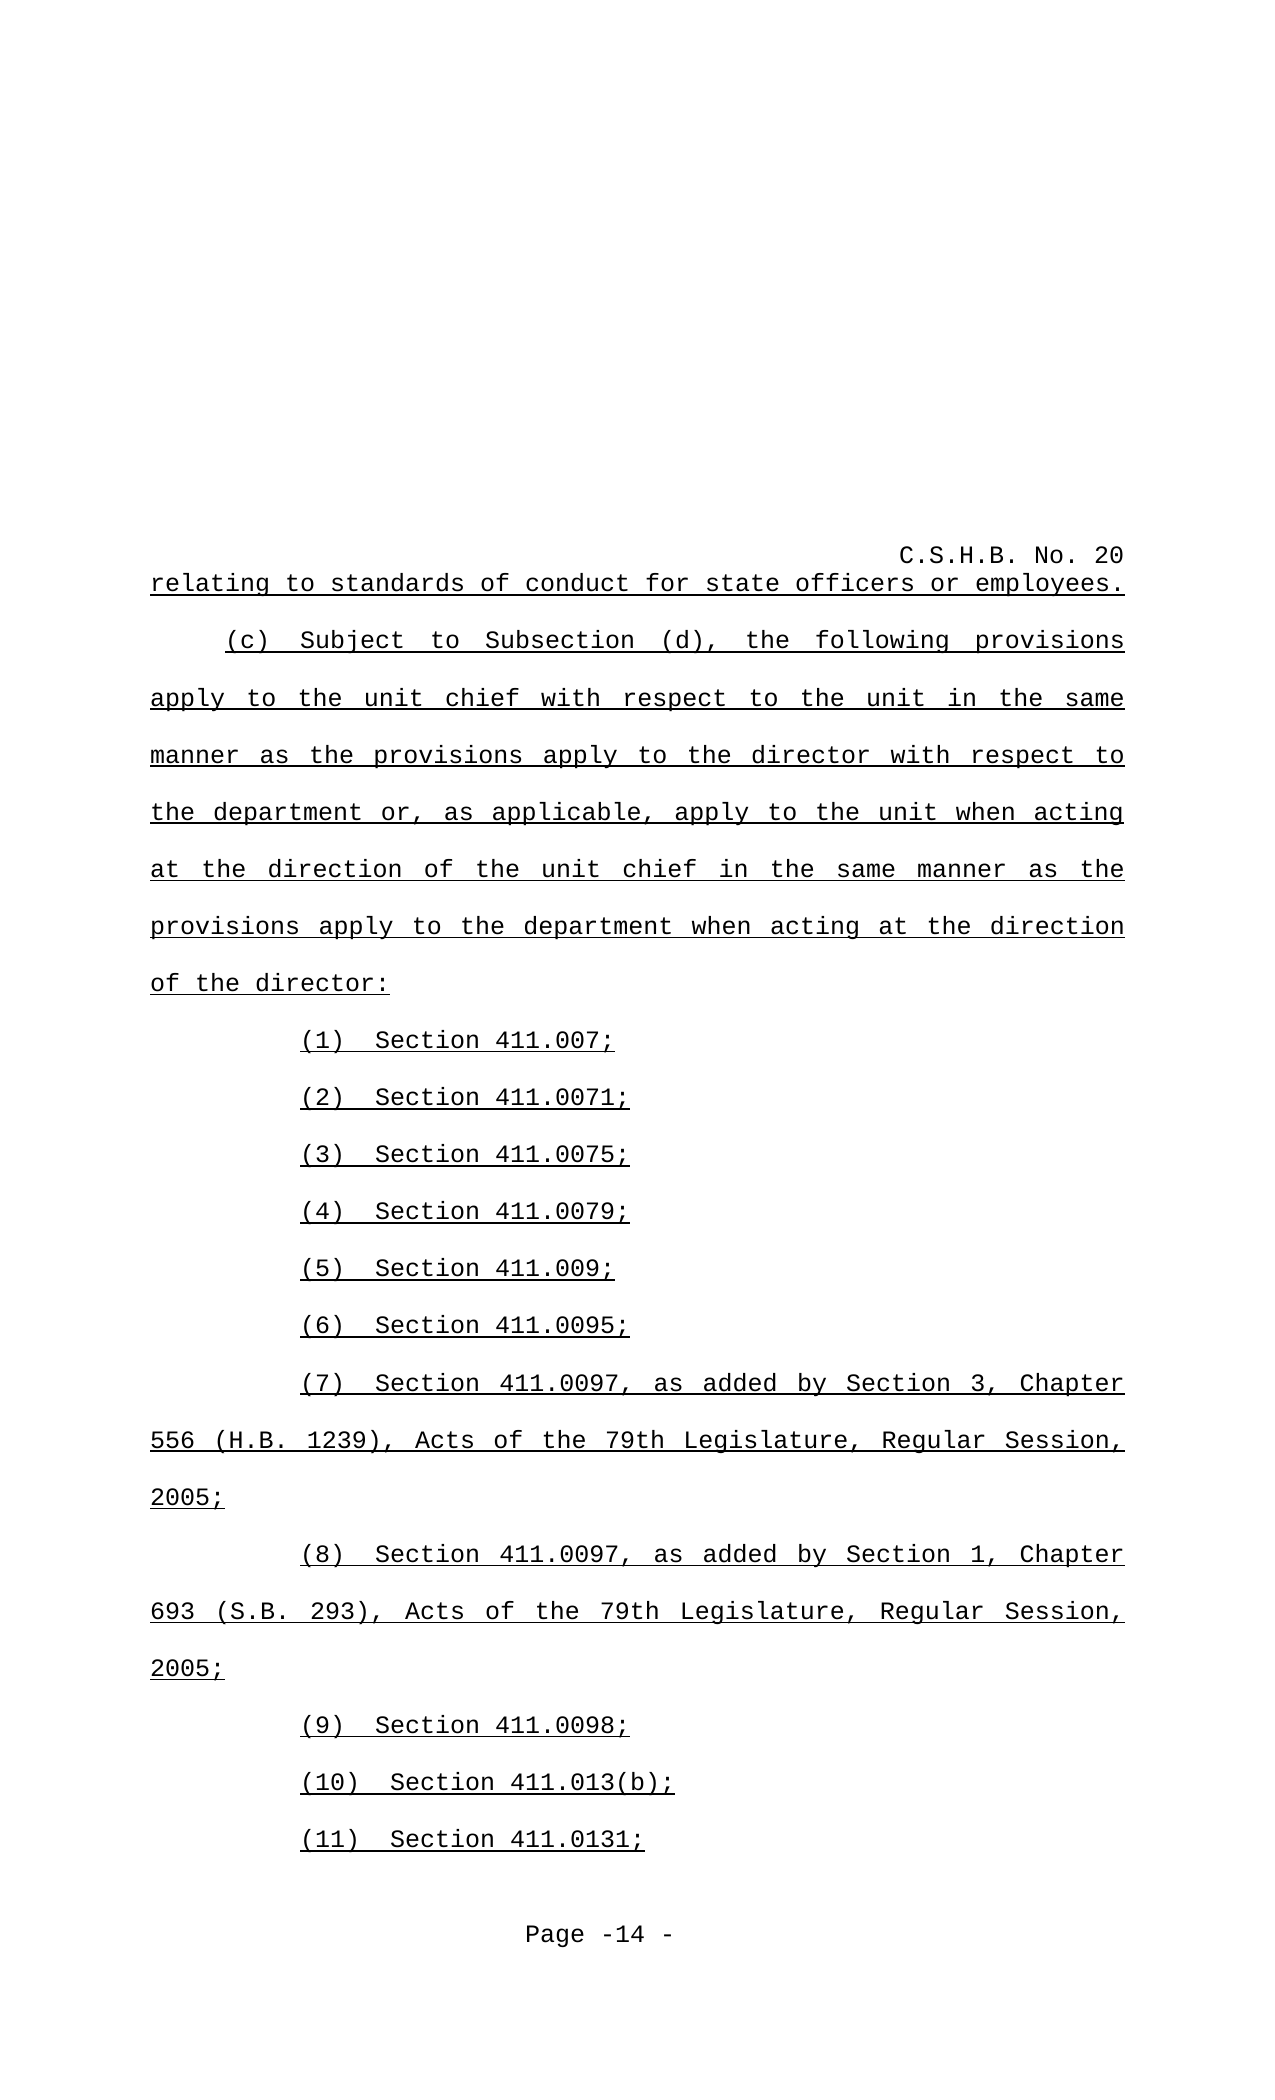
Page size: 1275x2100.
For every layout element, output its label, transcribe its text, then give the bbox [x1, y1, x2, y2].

text (2) Section 411.0071; [150, 1084, 1125, 1113]
text (8) Section 411.0097, as added by Section 1, Chapter 693 (S.B. 293), Acts of the 79th Legislature, Regular Session, 2005; [150, 1623, 1125, 1684]
text (3) Section 411.0075; [150, 1142, 1125, 1170]
text (c) Subject to Subsection (d), the following provisions apply to the unit chief with respect to the unit in the same manner as the provisions apply to the director with respect to the department or, as applicable, apply to the unit when acting at the direction of the unit chief in the same manner as the provisions apply to the department when acting at the direction of the director: [150, 881, 1125, 937]
text (7) Section 411.0097, as added by Section 3, Chapter 556 (H.B. 1239), Acts of the 79th Legislature, Regular Session, 2005; [150, 1370, 1125, 1450]
text (11) Section 411.0131; [150, 1827, 1125, 1855]
text (c) Subject to Subsection (d), the following provisions apply to the unit chief with respect to the unit in the same manner as the provisions apply to the director with respect to the department or, as applicable, apply to the unit when acting at the direction of the unit chief in the same manner as the provisions apply to the department when acting at the direction of the director: [150, 628, 1125, 708]
text (c) Subject to Subsection (d), the following provisions apply to the unit chief with respect to the unit in the same manner as the provisions apply to the director with respect to the department or, as applicable, apply to the unit when acting at the direction of the unit chief in the same manner as the provisions apply to the department when acting at the direction of the director: [150, 710, 1125, 765]
text (5) Section 411.009; [150, 1256, 1125, 1284]
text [150, 571, 1125, 594]
text (7) Section 411.0097, as added by Section 3, Chapter 556 (H.B. 1239), Acts of the 79th Legislature, Regular Session, 2005; [150, 1452, 1125, 1513]
text (1) Section 411.007; [150, 1027, 1125, 1056]
text (c) Subject to Subsection (d), the following provisions apply to the unit chief with respect to the unit in the same manner as the provisions apply to the director with respect to the department or, as applicable, apply to the unit when acting at the direction of the unit chief in the same manner as the provisions apply to the department when acting at the direction of the director: [150, 938, 1125, 999]
text (c) Subject to Subsection (d), the following provisions apply to the unit chief with respect to the unit in the same manner as the provisions apply to the director with respect to the department or, as applicable, apply to the unit when acting at the direction of the unit chief in the same manner as the provisions apply to the department when acting at the direction of the director: [150, 767, 1125, 880]
text (6) Section 411.0095; [150, 1313, 1125, 1341]
text (10) Section 411.013(b); [150, 1769, 1125, 1798]
text (9) Section 411.0098; [150, 1712, 1125, 1741]
text (8) Section 411.0097, as added by Section 1, Chapter 693 (S.B. 293), Acts of the 79th Legislature, Regular Session, 2005; [150, 1541, 1125, 1622]
text (4) Section 411.0079; [150, 1199, 1125, 1227]
